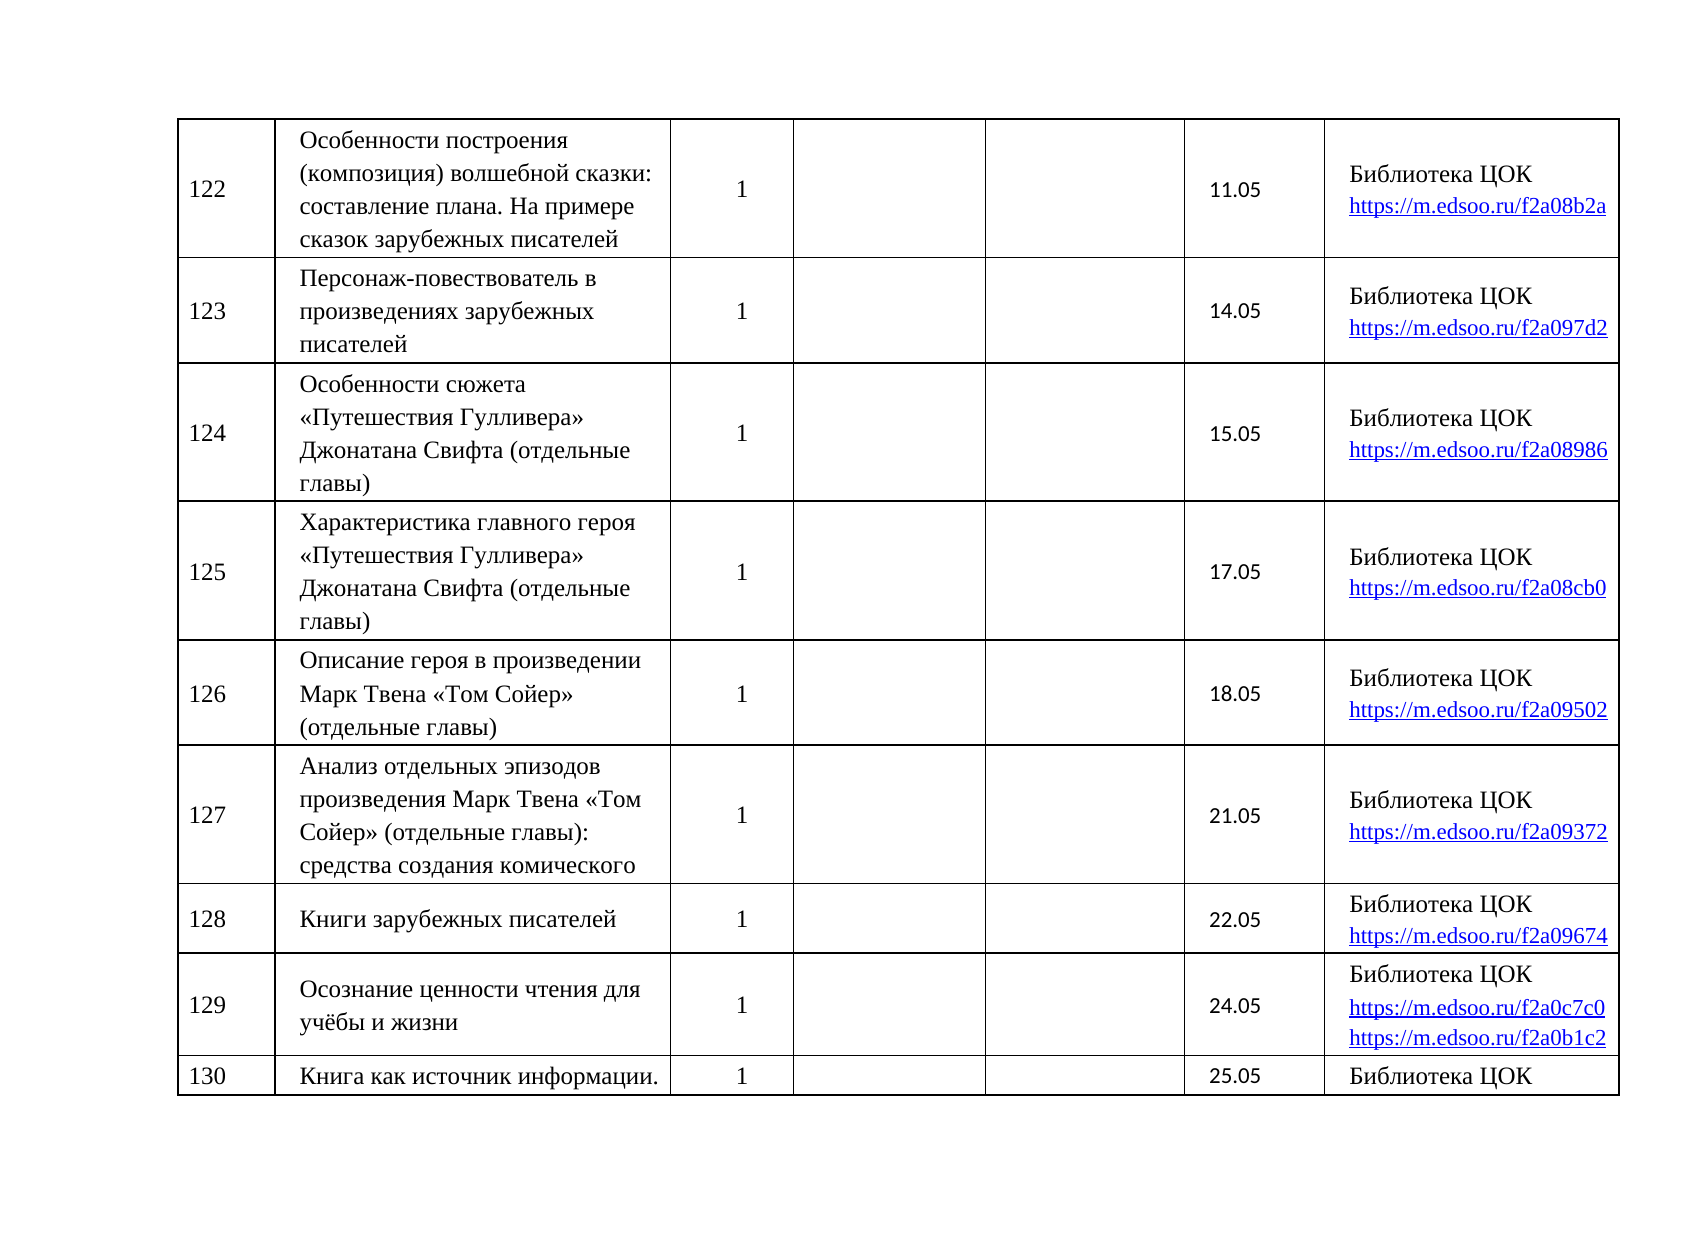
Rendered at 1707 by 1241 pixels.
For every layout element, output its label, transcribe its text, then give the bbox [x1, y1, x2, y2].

table_cell Библиотека ЦОК https://m.edsoo.ru/f2a09372 [1325, 746, 1618, 883]
table_cell 127 [179, 746, 274, 883]
table_cell 17.05 [1185, 502, 1324, 639]
table_cell 1 [671, 884, 793, 952]
table_cell 21.05 [1185, 746, 1324, 883]
table_cell [986, 746, 1184, 883]
table_cell [794, 884, 985, 952]
table_cell 130 [179, 1056, 274, 1094]
table_cell [794, 954, 985, 1054]
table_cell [276, 1056, 670, 1094]
table_cell 24.05 [1185, 954, 1324, 1054]
table_cell [986, 954, 1184, 1054]
table_cell Характеристика главного героя «Путешествия Гулливера» Джонатана Свифта (отдельные главы) [276, 502, 670, 639]
table_cell Анализ отдельных эпизодов произведения Марк Твена «Том Сойер» (отдельные главы): средства создания комического [276, 746, 670, 883]
table_cell Особенности сюжета «Путешествия Гулливера» Джонатана Свифта (отдельные главы) [276, 364, 670, 500]
table_cell 1 [671, 258, 793, 362]
table_cell Библиотека ЦОК https://m.edsoo.ru/f2a09502 [1325, 641, 1618, 744]
table_cell 124 [179, 364, 274, 500]
table_cell 14.05 [1185, 258, 1324, 362]
table_cell 18.05 [1185, 641, 1324, 744]
table_cell [986, 641, 1184, 744]
table_cell [986, 364, 1184, 500]
table_cell 25.05 [1185, 1056, 1324, 1094]
table_cell 122 [179, 120, 274, 257]
table_cell 128 [179, 884, 274, 952]
table_cell [794, 120, 985, 257]
table_cell Библиотека ЦОК https://m.edsoo.ru/f2a0c7c0 https://m.edsoo.ru/f2a0b1c2 [1325, 954, 1618, 1054]
table_cell [794, 502, 985, 639]
table_cell 1 [671, 954, 793, 1054]
table_cell Библиотека ЦОК https://m.edsoo.ru/f2a08b2a [1325, 120, 1618, 257]
table_cell [794, 1056, 985, 1094]
table_cell 1 [671, 746, 793, 883]
table_cell [986, 258, 1184, 362]
table_cell [794, 258, 985, 362]
table_cell [986, 120, 1184, 257]
table_cell [794, 364, 985, 500]
table_cell 126 [179, 641, 274, 744]
table_cell Библиотека ЦОК https://m.edsoo.ru/f2a08986 [1325, 364, 1618, 500]
table_cell Книги зарубежных писателей [276, 884, 670, 952]
table_cell 22.05 [1185, 884, 1324, 952]
table_cell 1 [671, 364, 793, 500]
table_cell [986, 1056, 1184, 1094]
table_cell Библиотека ЦОК https://m.edsoo.ru/f2a097d2 [1325, 258, 1618, 362]
table_cell Описание героя в произведении Марк Твена «Том Сойер» (отдельные главы) [276, 641, 670, 744]
table_cell [986, 502, 1184, 639]
table_cell 11.05 [1185, 120, 1324, 257]
table_cell 15.05 [1185, 364, 1324, 500]
table_cell [986, 884, 1184, 952]
table_cell 1 [671, 641, 793, 744]
table_cell 1 [671, 502, 793, 639]
table_cell 123 [179, 258, 274, 362]
table_cell [794, 746, 985, 883]
table_cell Библиотека ЦОК https://m.edsoo.ru/f2a08cb0 [1325, 502, 1618, 639]
table_cell Персонаж-повествователь в произведениях зарубежных писателей [276, 258, 670, 362]
table_cell Библиотека ЦОК https://m.edsoo.ru/f2a09674 [1325, 884, 1618, 952]
table_cell 125 [179, 502, 274, 639]
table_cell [1325, 1056, 1618, 1094]
table_cell 1 [671, 1056, 793, 1094]
table_cell [794, 641, 985, 744]
table_cell 129 [179, 954, 274, 1054]
table_cell Особенности построения (композиция) волшебной сказки: составление плана. На примере сказок зарубежных писателей [276, 120, 670, 257]
table_cell Осознание ценности чтения для учёбы и жизни [276, 954, 670, 1054]
table_cell 1 [671, 120, 793, 257]
